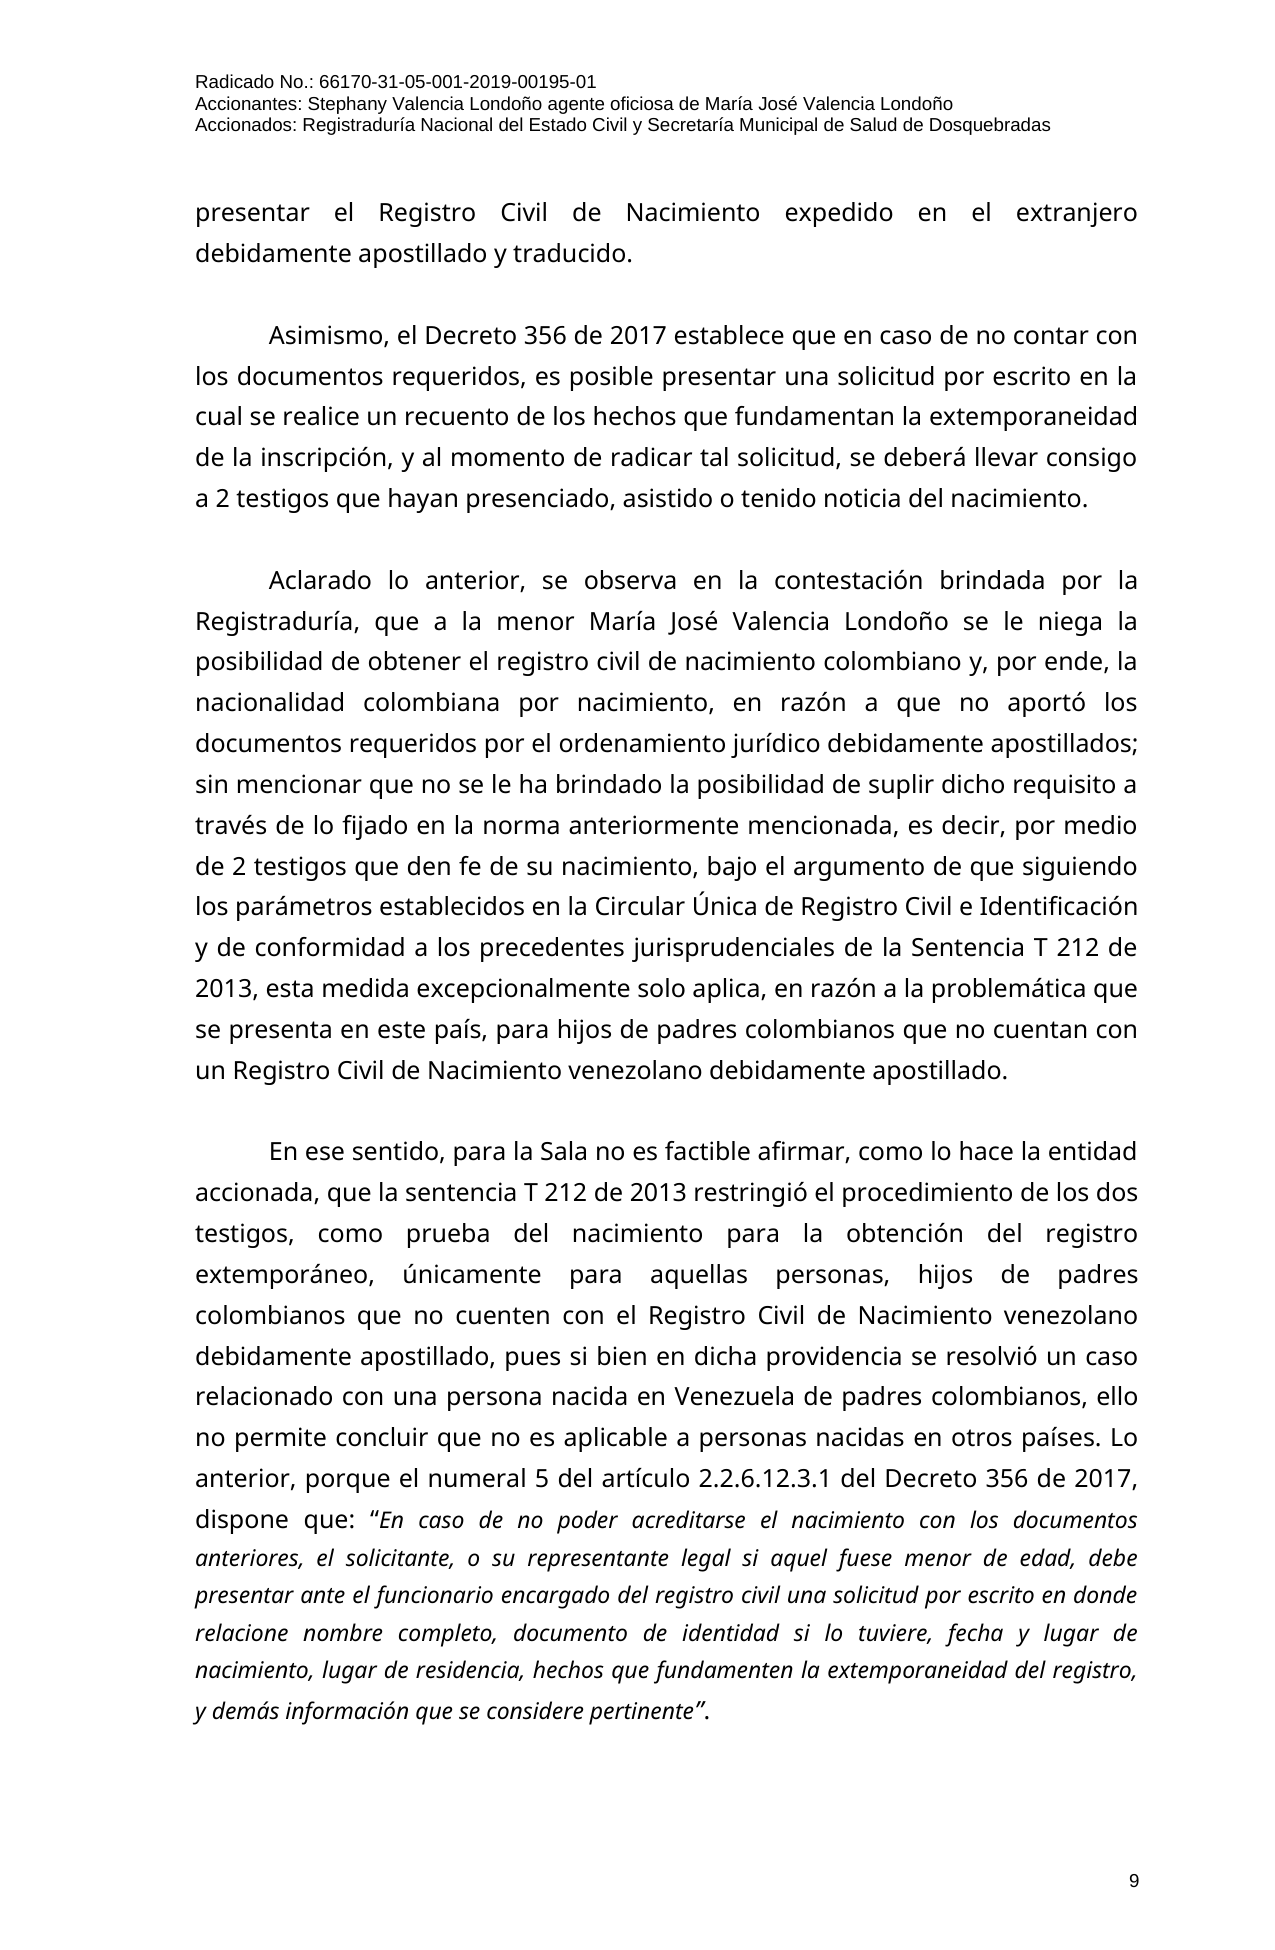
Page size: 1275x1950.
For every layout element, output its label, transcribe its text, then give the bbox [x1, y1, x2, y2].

text Asimismo, el Decreto 356 de 2017 establece que en caso de no contar con los documentos requeridos, es posible presentar una solicitud por escrito en la cual se realice un recuento de los hechos que fundamentan la extemporaneidad de la inscripción, y al momento de radicar tal solicitud, se deberá llevar consigo a 2 testigos que hayan presenciado, asistido o tenido noticia del nacimiento. [195, 317, 1139, 515]
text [195, 195, 1139, 270]
text En ese sentido, para la Sala no es factible afirmar, como lo hace la entidad accionada, que la sentencia T 212 de 2013 restringió el procedimiento de los dos testigos, como prueba del nacimiento para la obtención del registro extemporáneo, únicamente para aquellas personas, hijos de padres colombianos que no cuenten con el Registro Civil de Nacimiento venezolano debidamente apostillado, pues si bien en dicha providencia se resolvió un caso relacionado con una persona nacida en Venezuela de padres colombianos, ello no permite concluir que no es aplicable a personas nacidas en otros países. Lo anterior, porque el numeral 5 del artículo 2.2.6.12.3.1 del Decreto 356 de 2017, dispone que: “En caso de no poder acreditarse el nacimiento con los documentos anteriores, el solicitante, o su representante legal si aquel fuese menor de edad, debe presentar ante el funcionario encargado del registro civil una solicitud por escrito en donde relacione nombre completo, documento de identidad si lo tuviere, fecha y lugar de nacimiento, lugar de residencia, hechos que fundamenten la extemporaneidad del registro, y demás información que se considere pertinente”. [195, 1134, 1139, 1726]
text Aclarado lo anterior, se observa en la contestación brindada por la Registraduría, que a la menor María José Valencia Londoño se le niega la posibilidad de obtener el registro civil de nacimiento colombiano y, por ende, la nacionalidad colombiana por nacimiento, en razón a que no aportó los documentos requeridos por el ordenamiento jurídico debidamente apostillados; sin mencionar que no se le ha brindado la posibilidad de suplir dicho requisito a través de lo fijado en la norma anteriormente mencionada, es decir, por medio de 2 testigos que den fe de su nacimiento, bajo el argumento de que siguiendo los parámetros establecidos en la Circular Única de Registro Civil e Identificación y de conformidad a los precedentes jurisprudenciales de la Sentencia T 212 de 2013, esta medida excepcionalmente solo aplica, en razón a la problemática que se presenta en este país, para hijos de padres colombianos que no cuentan con un Registro Civil de Nacimiento venezolano debidamente apostillado. [195, 562, 1139, 1086]
